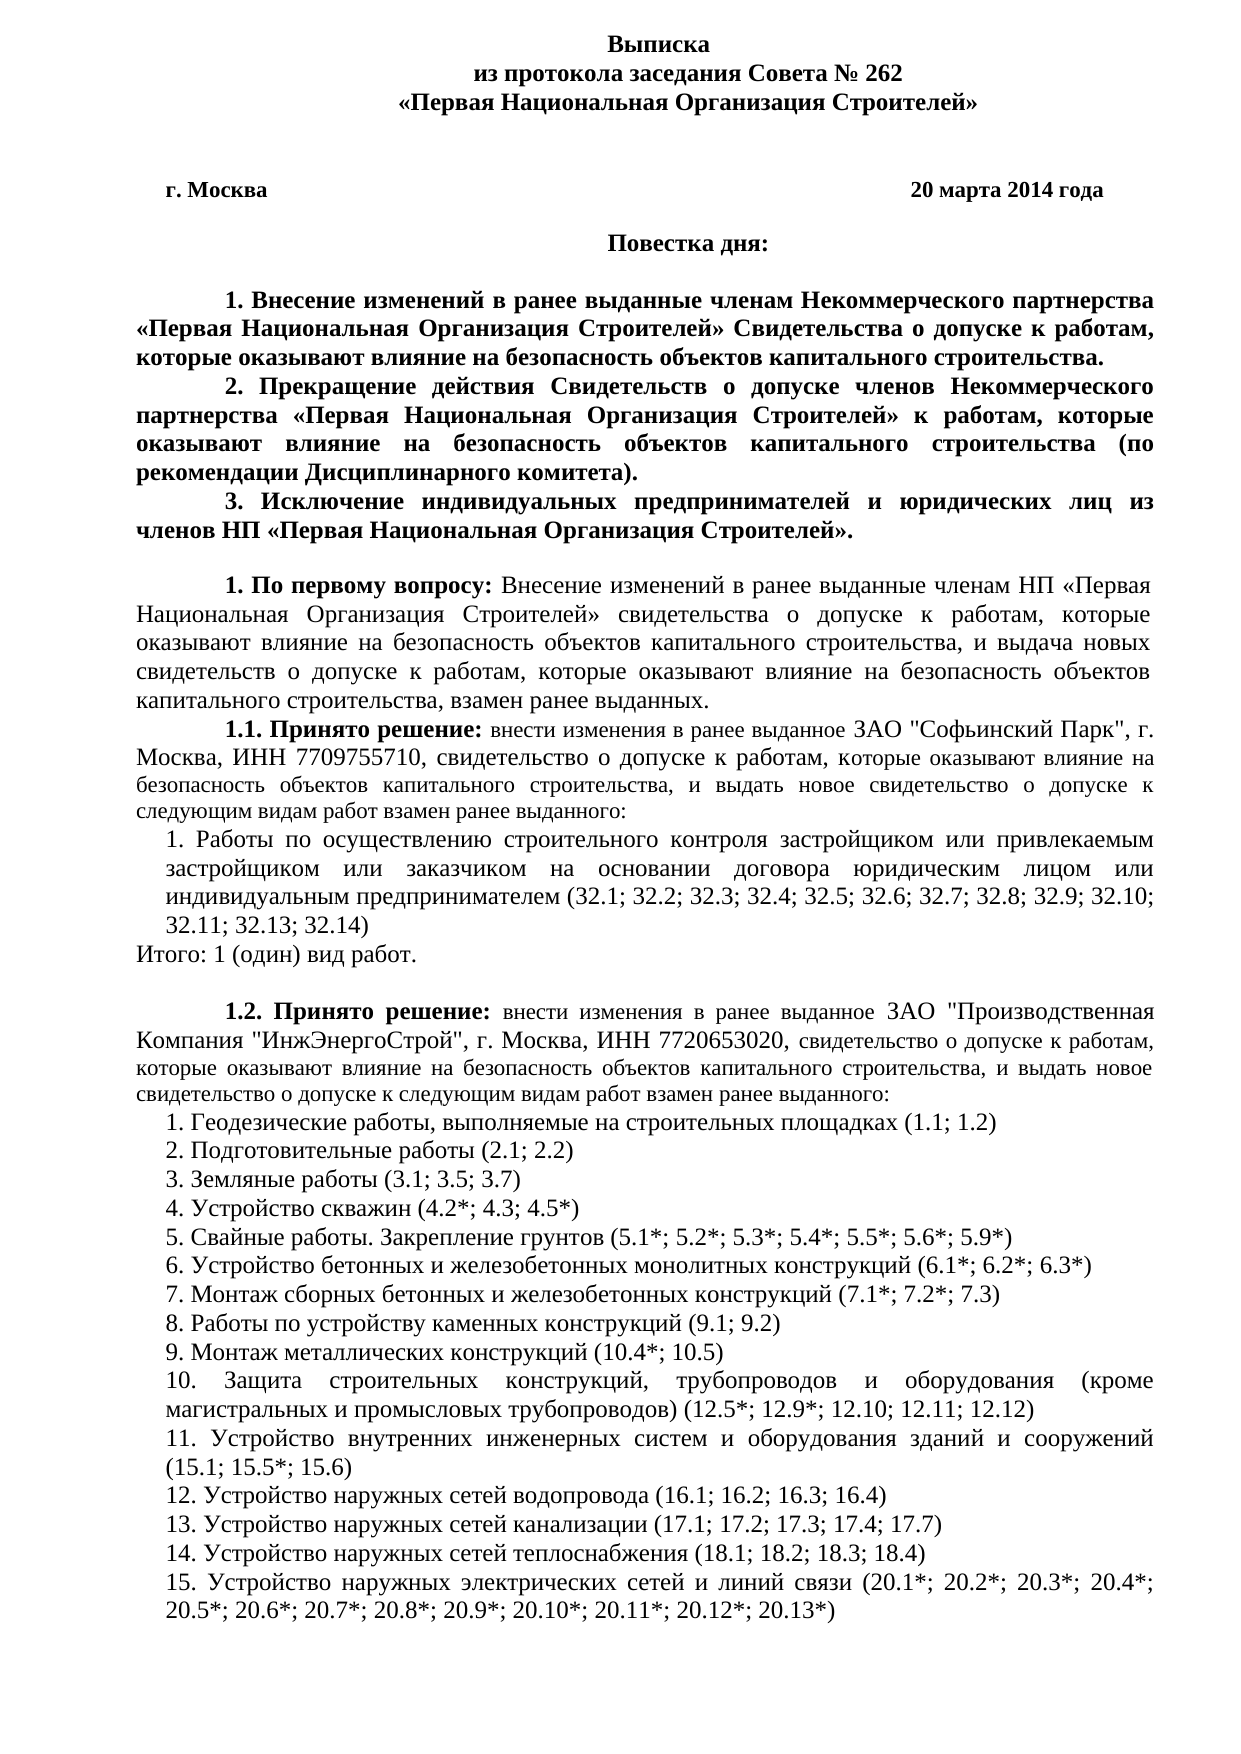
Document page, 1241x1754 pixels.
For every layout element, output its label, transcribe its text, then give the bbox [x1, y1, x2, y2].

text 1. Работы по осуществлению строительного контроля застройщиком или привлекаемым застройщиком или заказчиком на основании договора юридическим лицом или индивидуальным предпринимателем (32.1; 32.2; 32.3; 32.4; 32.5; 32.6; 32.7; 32.8; 32.9; 32.10; 32.11; 32.13; 32.14) [165, 824, 1155, 939]
text 9. Монтаж металлических конструкций (10.4*; 10.5) [165, 1337, 1155, 1365]
text 12. Устройство наружных сетей водопровода (16.1; 16.2; 16.3; 16.4) [165, 1480, 1155, 1509]
text 1. По первому вопросу: Внесение изменений в ранее выданные членам НП «Первая Национальная Организация Строителей» свидетельства о допуске к работам, которые оказывают влияние на безопасность объектов капитального строительства, и выдача новых свидетельств о допуске к работам, которые оказывают влияние на безопасность объектов капитального строительства, взамен ранее выданных. [136, 570, 1152, 714]
text 1. Геодезические работы, выполняемые на строительных площадках (1.1; 1.2) [165, 1107, 1155, 1135]
text 7. Монтаж сборных бетонных и железобетонных конструкций (7.1*; 7.2*; 7.3) [165, 1279, 1155, 1308]
text 1.2. Принято решение: внести изменения в ранее выданное ЗАО "Производственная Компания "ИнжЭнергоСтрой", г. Москва, ИНН 7720653020, свидетельство о допуске к работам, которые оказывают влияние на безопасность объектов капитального строительства, и выдать новое свидетельство о допуске к следующим видам работ взамен ранее выданного: [136, 996, 1155, 1107]
text Повестка дня: [165, 228, 1152, 257]
text 6. Устройство бетонных и железобетонных монолитных конструкций (6.1*; 6.2*; 6.3*) [165, 1250, 1155, 1279]
text 15. Устройство наружных электрических сетей и линий связи (20.1*; 20.2*; 20.3*; 20.4*; 20.5*; 20.6*; 20.7*; 20.8*; 20.9*; 20.10*; 20.11*; 20.12*; 20.13*) [165, 1567, 1155, 1624]
text из протокола заседания Совета № 262 [165, 58, 1152, 87]
text 8. Работы по устройству каменных конструкций (9.1; 9.2) [165, 1308, 1155, 1337]
text 13. Устройство наружных сетей канализации (17.1; 17.2; 17.3; 17.4; 17.7) [165, 1509, 1155, 1538]
text 4. Устройство скважин (4.2*; 4.3; 4.5*) [165, 1193, 1155, 1222]
text 3. Земляные работы (3.1; 3.5; 3.7) [165, 1164, 1155, 1193]
text 14. Устройство наружных сетей теплоснабжения (18.1; 18.2; 18.3; 18.4) [165, 1538, 1155, 1567]
text 11. Устройство внутренних инженерных систем и оборудования зданий и сооружений (15.1; 15.5*; 15.6) [165, 1423, 1155, 1480]
text 3. Исключение индивидуальных предпринимателей и юридических лиц из членов НП «Первая Национальная Организация Строителей». [136, 486, 1155, 543]
text 1.1. Принято решение: внести изменения в ранее выданное ЗАО "Софьинский Парк", г. Москва, ИНН 7709755710, свидетельство о допуске к работам, которые оказывают влияние на безопасность объектов капитального строительства, и выдать новое свидетельство о допуске к следующим видам работ взамен ранее выданного: [136, 714, 1155, 824]
text 5. Свайные работы. Закрепление грунтов (5.1*; 5.2*; 5.3*; 5.4*; 5.5*; 5.6*; 5.9*) [165, 1222, 1155, 1250]
text г. Москва 20 марта 2014 года [165, 176, 1152, 202]
text 2. Подготовительные работы (2.1; 2.2) [165, 1135, 1155, 1164]
text 10. Защита строительных конструкций, трубопроводов и оборудования (кроме магистральных и промысловых трубопроводов) (12.5*; 12.9*; 12.10; 12.11; 12.12) [165, 1365, 1155, 1423]
text 2. Прекращение действия Свидетельств о допуске членов Некоммерческого партнерства «Первая Национальная Организация Строителей» к работам, которые оказывают влияние на безопасность объектов капитального строительства (по рекомендации Дисциплинарного комитета). [136, 371, 1155, 486]
text «Первая Национальная Организация Строителей» [165, 87, 1152, 116]
text 1. Внесение изменений в ранее выданные членам Некоммерческого партнерства «Первая Национальная Организация Строителей» Свидетельства о допуске к работам, которые оказывают влияние на безопасность объектов капитального строительства. [136, 285, 1155, 371]
text Выписка [165, 29, 1152, 58]
text Итого: 1 (один) вид работ. [136, 939, 1155, 968]
